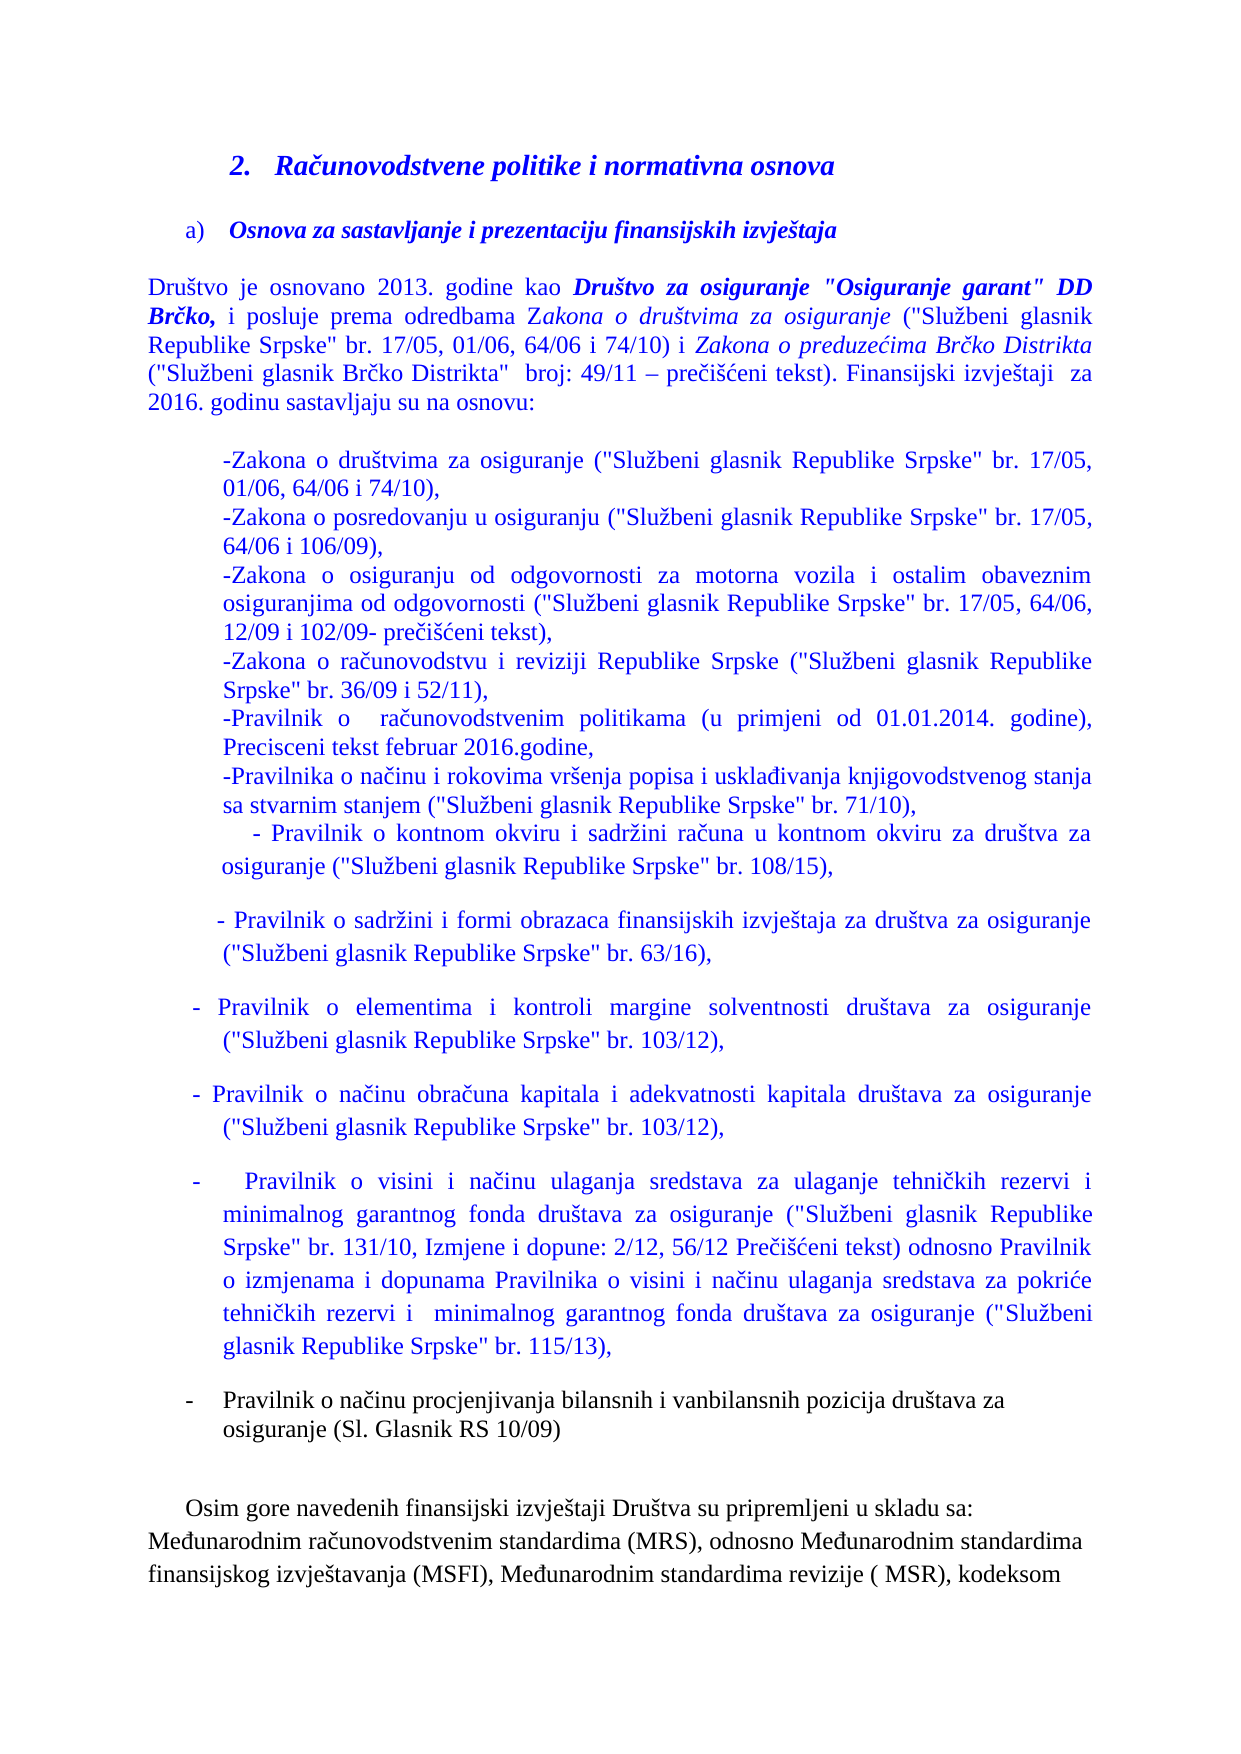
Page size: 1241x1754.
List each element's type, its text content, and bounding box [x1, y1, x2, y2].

text - Pravilnik o načinu obračuna kapitala i adekvatnosti kapitala društava za osiguranje ("Službeni glasnik Republike Srpske" br. 103/12), [192, 1079, 1093, 1141]
list Pravilnik o načinu procjenjivanja bilansnih i vanbilansnih pozicija društava za osiguranje (Sl. Glasnik RS 10/09) [185, 1385, 1093, 1442]
text - Pravilnik o elementima i kontroli margine solventnosti društava za osiguranje ("Službeni glasnik Republike Srpske" br. 103/12), [192, 992, 1093, 1054]
text -Zakona o računovodstvu i reviziji Republike Srpske ("Službeni glasnik Republike Srpske" br. 36/09 i 52/11), [223, 646, 1093, 703]
text -Zakona o posredovanju u osiguranju ("Službeni glasnik Republike Srpske" br. 17/05, 64/06 i 106/09), [223, 502, 1093, 560]
text - Pravilnik o visini i načinu ulaganja sredstava za ulaganje tehničkih rezervi i minimalnog garantnog fonda društava za osiguranje ("Službeni glasnik Republike Srpske" br. 131/10, Izmjene i dopune: 2/12, 56/12 Prečišćeni tekst) odnosno Pravilnik o izmjenama i dopunama Pravilnika o visini i načinu ulaganja sredstava za pokriće tehničkih rezervi i minimalnog garantnog fonda društava za osiguranje ("Službeni glasnik Republike Srpske" br. 115/13), [192, 1166, 1093, 1360]
list Računovodstvene politike i normativna osnova [229, 148, 1093, 181]
text -Zakona o osiguranju od odgovornosti za motorna vozila i ostalim obaveznim osiguranjima od odgovornosti ("Službeni glasnik Republike Srpske" br. 17/05, 64/06, 12/09 i 102/09- prečišćeni tekst), [223, 560, 1093, 646]
text Društvo je osnovano 2013. godine kao Društvo za osiguranje "Osiguranje garant" DD Brčko, i posluje prema odredbama Zakona o društvima za osiguranje ("Službeni glasnik Republike Srpske" br. 17/05, 01/06, 64/06 i 74/10) i Zakona o preduzećima Brčko Distrikta ("Službeni glasnik Brčko Distrikta" broj: 49/11 – prečišćeni tekst). Finansijski izvještaji za 2016. godinu sastavljaju su na osnovu: [148, 272, 1093, 416]
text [148, 1493, 1093, 1588]
text -Pravilnik o računovodstvenim politikama (u primjeni od 01.01.2014. godine), Precisceni tekst februar 2016.godine, [223, 703, 1093, 761]
text -Pravilnika o načinu i rokovima vršenja popisa i usklađivanja knjigovodstvenog stanja sa stvarnim stanjem ("Službeni glasnik Republike Srpske" br. 71/10), [223, 761, 1093, 818]
list Osnova za sastavljanje i prezentaciju finansijskih izvještaja [185, 215, 1093, 243]
text -Zakona o društvima za osiguranje ("Službeni glasnik Republike Srpske" br. 17/05, 01/06, 64/06 i 74/10), [223, 445, 1093, 502]
text - Pravilnik o kontnom okviru i sadržini računa u kontnom okviru za društva za osiguranje ("Službeni glasnik Republike Srpske" br. 108/15), [148, 818, 1093, 880]
text - Pravilnik o sadržini i formi obrazaca finansijskih izvještaja za društva za osiguranje ("Službeni glasnik Republike Srpske" br. 63/16), [192, 905, 1093, 967]
